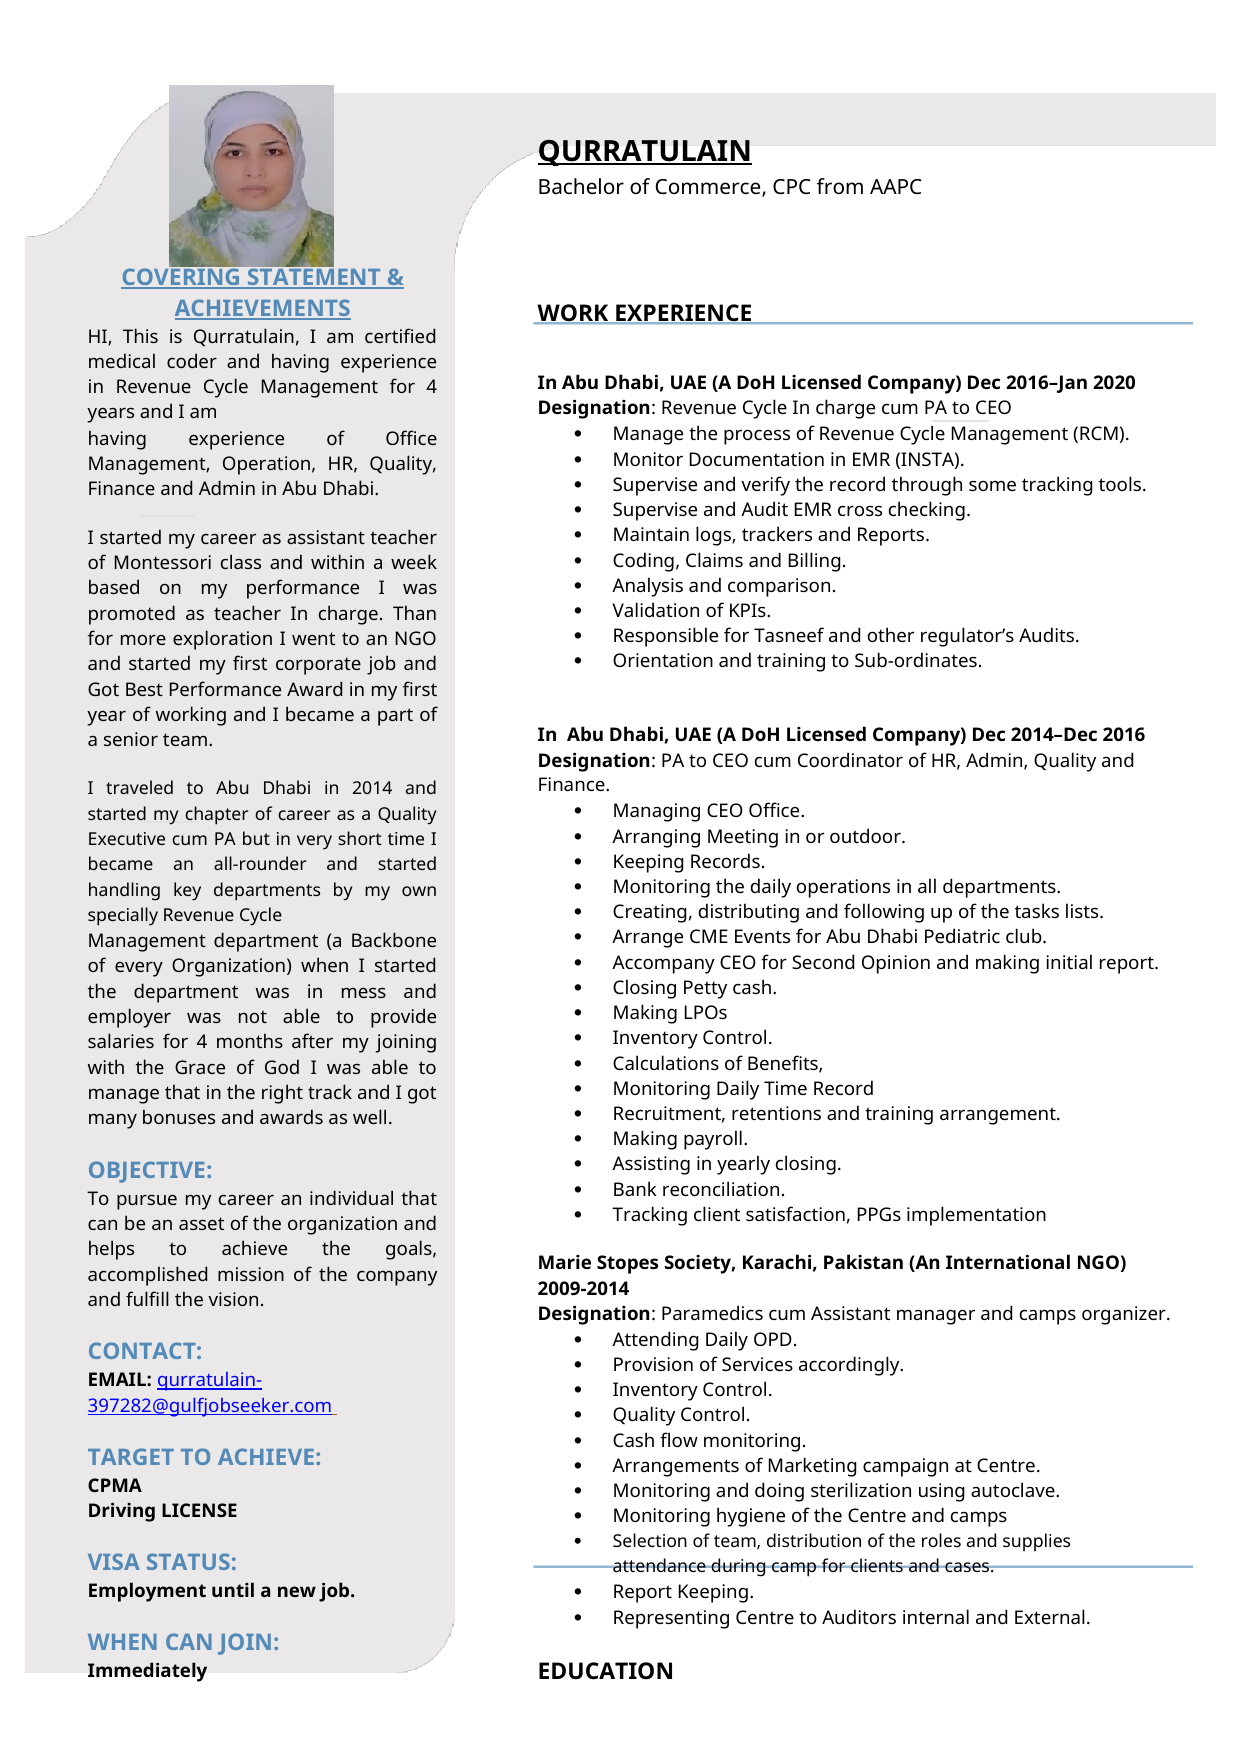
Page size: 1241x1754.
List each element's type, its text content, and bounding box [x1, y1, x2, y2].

list Responsible for Tasneef and other regulator’s Audits. [574, 623, 1187, 648]
list Accompany CEO for Second Opinion and making initial report. [574, 949, 1187, 974]
text Employment until a new job. [87, 1577, 462, 1603]
text VISA STATUS: [87, 1546, 462, 1577]
text In Abu Dhabi, UAE (A DoH Licensed Company) Dec 2014–Dec 2016 [537, 721, 1187, 746]
list Inventory Control. [574, 1025, 1187, 1050]
text having experience of Office Management, Operation, HR, Quality, Finance and Admin in Abu Dhabi. [87, 425, 437, 501]
text Designation: Paramedics cum Assistant manager and camps organizer. [537, 1300, 1187, 1326]
list Arranging Meeting in or outdoor. [574, 823, 1187, 848]
list Analysis and comparison. [574, 572, 1187, 597]
text OBJECTIVE: [87, 1154, 462, 1185]
list Keeping Records. [574, 848, 1187, 873]
list Assisting in yearly closing. [574, 1151, 1187, 1176]
text In Abu Dhabi, UAE (A DoH Licensed Company) Dec 2016–Jan 2020 [537, 369, 1187, 394]
text EDUCATION [537, 1655, 1187, 1686]
list Provision of Services accordingly. [574, 1351, 1187, 1376]
text HI, This is Qurratulain, I am certified medical coder and having experience in Revenue Cycle Management for 4 years and I am [87, 323, 437, 424]
text I traveled to Abu Dhabi in 2014 and started my chapter of career as a Quality Executive cum PA but in very short time I became an all-rounder and started handling key departments by my own specially Revenue Cycle [87, 776, 437, 926]
list Representing Centre to Auditors internal and External. [574, 1604, 1187, 1629]
picture [24, 85, 1216, 1673]
list Quality Control. [574, 1402, 1187, 1427]
list Tracking client satisfaction, PPGs implementation [574, 1201, 1187, 1226]
list Closing Petty cash. [574, 974, 1187, 999]
list Managing CEO Office. [574, 797, 1187, 823]
list Monitoring Daily Time Record [574, 1075, 1187, 1100]
text ACHIEVEMENTS [87, 292, 437, 323]
list Supervise and Audit EMR cross checking. [574, 496, 1187, 522]
text Bachelor of Commerce, CPC from AAPC [537, 172, 1187, 200]
list Recruitment, retentions and training arrangement. [574, 1100, 1187, 1125]
list Monitoring hygiene of the Centre and camps [574, 1503, 1187, 1528]
list Manage the process of Revenue Cycle Management (RCM). [574, 420, 1187, 446]
list Creating, distributing and following up of the tasks lists. [574, 899, 1187, 924]
list Making payroll. [574, 1126, 1187, 1151]
text To pursue my career an individual that can be an asset of the organization and helps to achieve the goals, accomplished mission of the company and fulfill the vision. [87, 1185, 437, 1312]
text Designation: Revenue Cycle In charge cum PA to CEO [537, 395, 1187, 420]
list Calculations of Benefits, [574, 1050, 1187, 1075]
list Monitoring the daily operations in all departments. [574, 873, 1187, 898]
list Cash flow monitoring. [574, 1427, 1187, 1452]
list Report Keeping. [574, 1579, 1187, 1604]
list Supervise and verify the record through some tracking tools. [574, 471, 1187, 496]
text EMAIL: qurratulain-397282@gulfjobseeker.com [87, 1366, 462, 1417]
text WORK EXPERIENCE [537, 297, 1187, 328]
list Bank reconciliation. [574, 1176, 1187, 1201]
text Marie Stopes Society, Karachi, Pakistan (An International NGO) [537, 1249, 1187, 1275]
list Attending Daily OPD. [574, 1326, 1187, 1351]
list Arrangements of Marketing campaign at Centre. [574, 1452, 1187, 1477]
list Inventory Control. [574, 1377, 1187, 1402]
list Selection of team, distribution of the roles and supplies attendance during camp for clients and cases. [574, 1528, 1104, 1578]
list Monitor Documentation in EMR (INSTA). [574, 446, 1187, 471]
text CONTACT: [87, 1335, 462, 1366]
text QURRATULAIN [537, 130, 1187, 169]
list Maintain logs, trackers and Reports. [574, 522, 1187, 547]
list Monitoring and doing sterilization using autoclave. [574, 1477, 1187, 1502]
text WHEN CAN JOIN: [87, 1626, 462, 1657]
text CPMA [87, 1472, 462, 1497]
text Management department (a Backbone of every Organization) when I started the department was in mess and employer was not able to provide salaries for 4 months after my joining with the Grace of God I was able to manage that in the right track and I got many bonuses and awards as well. [87, 928, 437, 1130]
text Designation: PA to CEO cum Coordinator of HR, Admin, Quality and Finance. [537, 747, 1152, 797]
list Coding, Claims and Billing. [574, 547, 1187, 572]
text 2009-2014 [537, 1275, 1187, 1300]
list Validation of KPIs. [574, 597, 1187, 622]
text TARGET TO ACHIEVE: [87, 1441, 462, 1472]
list Orientation and training to Sub-ordinates. [574, 648, 1187, 673]
list Arrange CME Events for Abu Dhabi Pediatric club. [574, 924, 1187, 949]
list Making LPOs [574, 999, 1187, 1024]
text I started my career as assistant teacher of Montessori class and within a week based on my performance I was promoted as teacher In charge. Than for more exploration I went to an NGO and started my first corporate job and Got Best Performance Award in my first year of working and I became a part of a senior team. [87, 524, 437, 752]
text COVERING STATEMENT & [87, 261, 437, 292]
text Immediately [87, 1657, 462, 1682]
text Driving LICENSE [87, 1497, 462, 1523]
